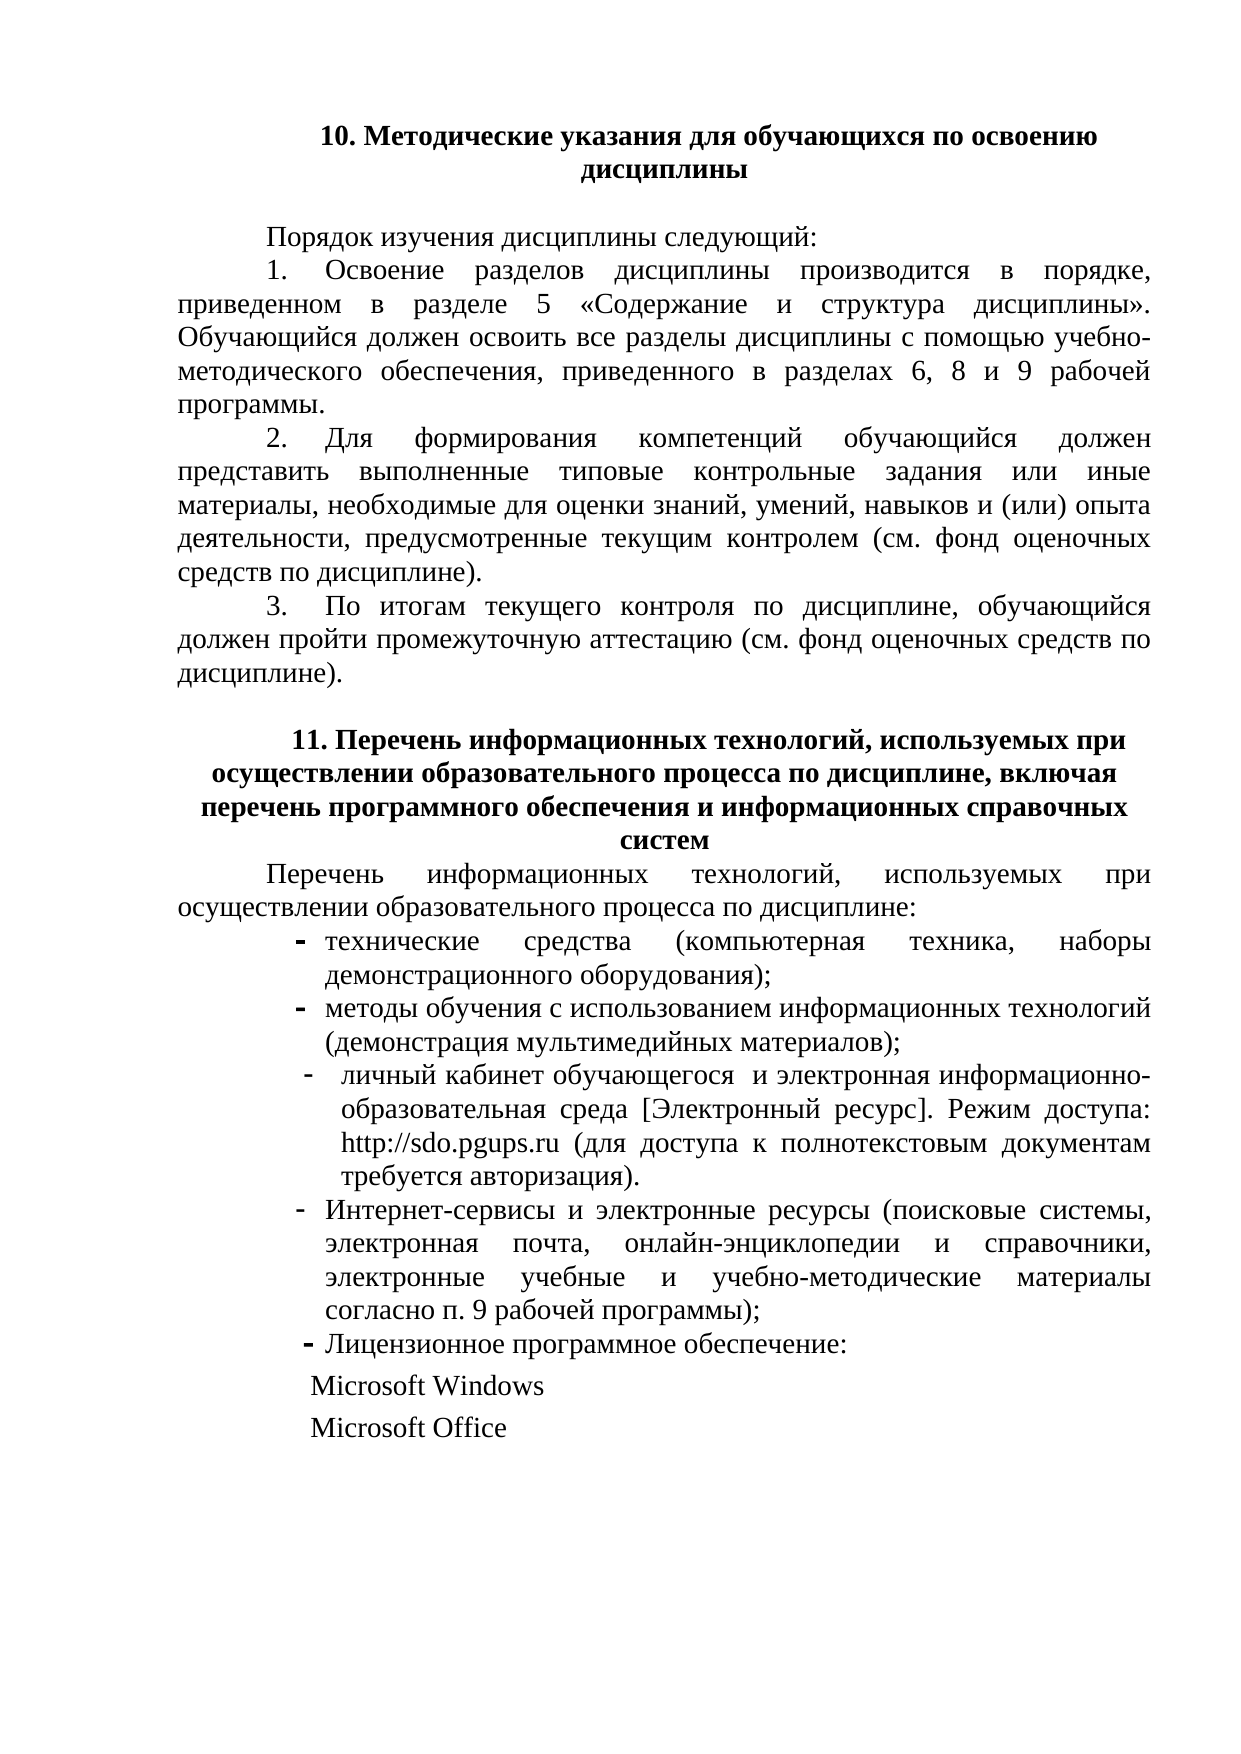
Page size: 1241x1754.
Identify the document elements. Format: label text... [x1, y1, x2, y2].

text Microsoft Office [266, 1410, 1152, 1443]
list технические средства (компьютерная техника, наборы демонстрационного оборудования); [295, 923, 1152, 990]
list Интернет-сервисы и электронные ресурсы (поисковые системы, электронная почта, онлайн-энциклопедии и справочники, электронные учебные и учебно-методические материалы согласно п. 9 рабочей программы); [295, 1192, 1152, 1326]
list личный кабинет обучающегося и электронная информационно-образовательная среда [Электронный ресурс]. Режим доступа: http://sdo.pgups.ru (для доступа к полнотекстовым документам требуется авторизация). [303, 1057, 1152, 1192]
text Порядок изучения дисциплины следующий: [177, 219, 1152, 252]
list Для формирования компетенций обучающийся должен представить выполненные типовые контрольные задания или иные материалы, необходимые для оценки знаний, умений, навыков и (или) опыта деятельности, предусмотренные текущим контролем (см. фонд оценочных средств по дисциплине). [177, 420, 1152, 588]
text 11. Перечень информационных технологий, используемых при осуществлении образовательного процесса по дисциплине, включая перечень программного обеспечения и информационных справочных систем [177, 722, 1152, 856]
list Освоение разделов дисциплины производится в порядке, приведенном в разделе 5 «Содержание и структура дисциплины». Обучающийся должен освоить все разделы дисциплины с помощью учебно-методического обеспечения, приведенного в разделах 6, 8 и 9 рабочей программы. [177, 252, 1152, 420]
text 10. Методические указания для обучающихся по освоению дисциплины [177, 118, 1152, 185]
list методы обучения с использованием информационных технологий (демонстрация мультимедийных материалов); [295, 990, 1152, 1057]
list Лицензионное программное обеспечение: [303, 1326, 1152, 1360]
text Перечень информационных технологий, используемых при осуществлении образовательного процесса по дисциплине: [177, 856, 1152, 923]
text Microsoft Windows [266, 1368, 1152, 1402]
list По итогам текущего контроля по дисциплине, обучающийся должен пройти промежуточную аттестацию (см. фонд оценочных средств по дисциплине). [177, 588, 1152, 688]
